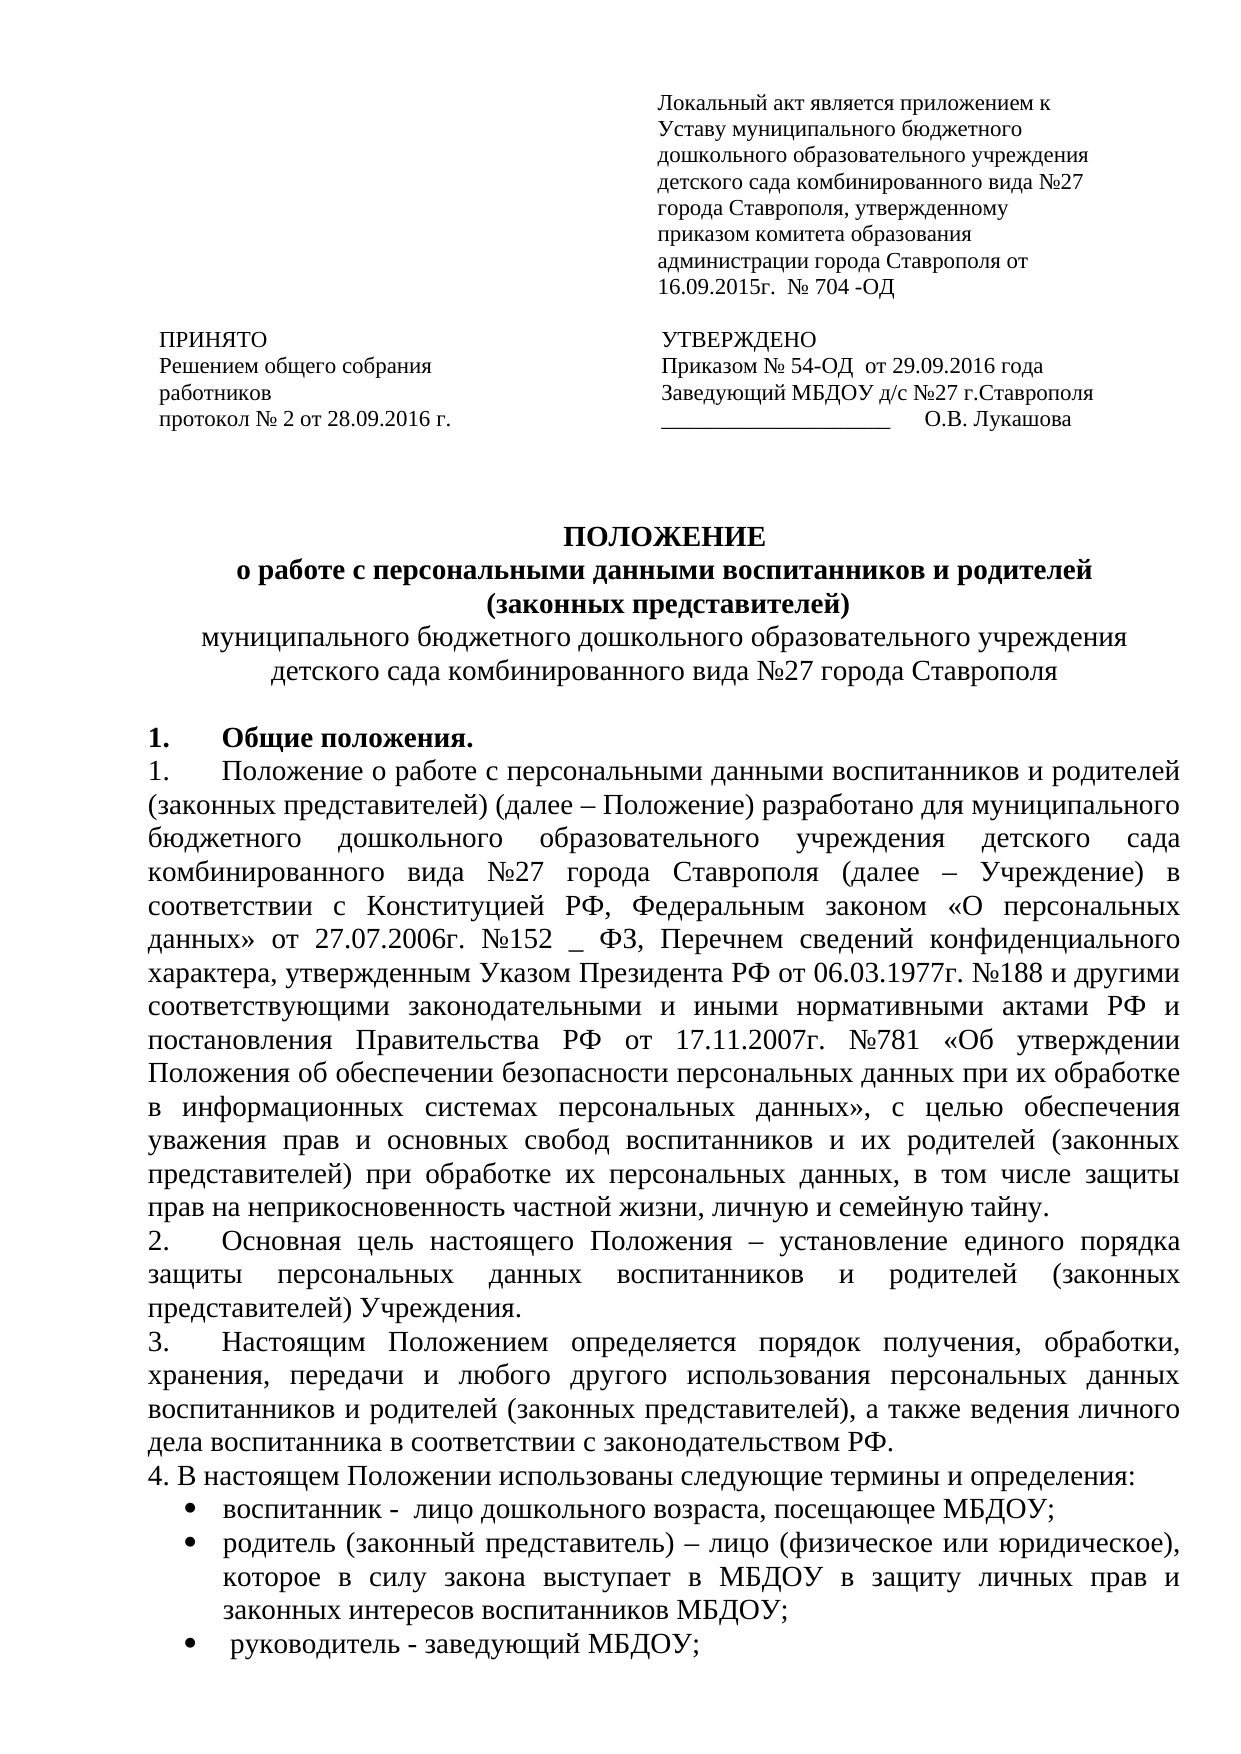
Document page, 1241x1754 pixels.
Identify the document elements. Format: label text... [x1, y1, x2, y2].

table_header Локальный акт является приложением к Уставу муниципального бюджетного дошкольного образовательного учреждения детского сада комбинированного вида №27 города Ставрополя, утвержденному приказом комитета образования администрации города Ставрополя от 16.09.2015г. № 704 -ОД [646, 89, 1109, 299]
list Положение о работе с персональными данными воспитанников и родителей (законных представителей) (далее – Положение) разработано для муниципального бюджетного дошкольного образовательного учреждения детского сада комбинированного вида №27 города Ставрополя (далее – Учреждение) в соответствии с Конституцией РФ, Федеральным законом «О персональных данных» от 27.07.2006г. №152 _ ФЗ, Перечнем сведений конфиденциального характера, утвержденным Указом Президента РФ от 06.03.1977г. №188 и другими соответствующими законодательными и иными нормативными актами РФ и постановления Правительства РФ от 17.11.2007г. №781 «Об утверждении Положения об обеспечении безопасности персональных данных при их обработке в информационных системах персональных данных», с целью обеспечения уважения прав и основных свобод воспитанников и их родителей (законных представителей) при обработке их персональных данных, в том числе защиты прав на неприкосновенность частной жизни, личную и семейную тайну. [148, 753, 1181, 1223]
text ПОЛОЖЕНИЕ [148, 519, 1181, 552]
table_cell ПРИНЯТО Решением общего собрания работников протокол № 2 от 28.09.2016 г. [148, 300, 638, 458]
text муниципального бюджетного дошкольного образовательного учреждения детского сада комбинированного вида №27 города Ставрополя [148, 619, 1181, 686]
list Настоящим Положением определяется порядок получения, обработки, хранения, передачи и любого другого использования персональных данных воспитанников и родителей (законных представителей), а также ведения личного дела воспитанника в соответствии с законодательством РФ. [148, 1324, 1181, 1458]
text 4. В настоящем Положении использованы следующие термины и определения: [148, 1458, 1181, 1491]
list Общие положения. [148, 720, 1181, 753]
list руководитель - заведующий МБДОУ; [185, 1626, 1181, 1659]
table_cell УТВЕРЖДЕНО Приказом № 54-ОД от 29.09.2016 года Заведующий МБДОУ д/с №27 г.Ставрополя ____________________ О.В. Лукашова [638, 300, 1109, 458]
list воспитанник - лицо дошкольного возраста, посещающее МБДОУ; [185, 1491, 1181, 1525]
list Основная цель настоящего Положения – установление единого порядка защиты персональных данных воспитанников и родителей (законных представителей) Учреждения. [148, 1223, 1181, 1324]
text о работе с персональными данными воспитанников и родителей [148, 552, 1181, 586]
text (законных представителей) [148, 586, 1181, 619]
list родитель (законный представитель) – лицо (физическое или юридическое), которое в силу закона выступает в МБДОУ в защиту личных прав и законных интересов воспитанников МБДОУ; [185, 1525, 1181, 1626]
